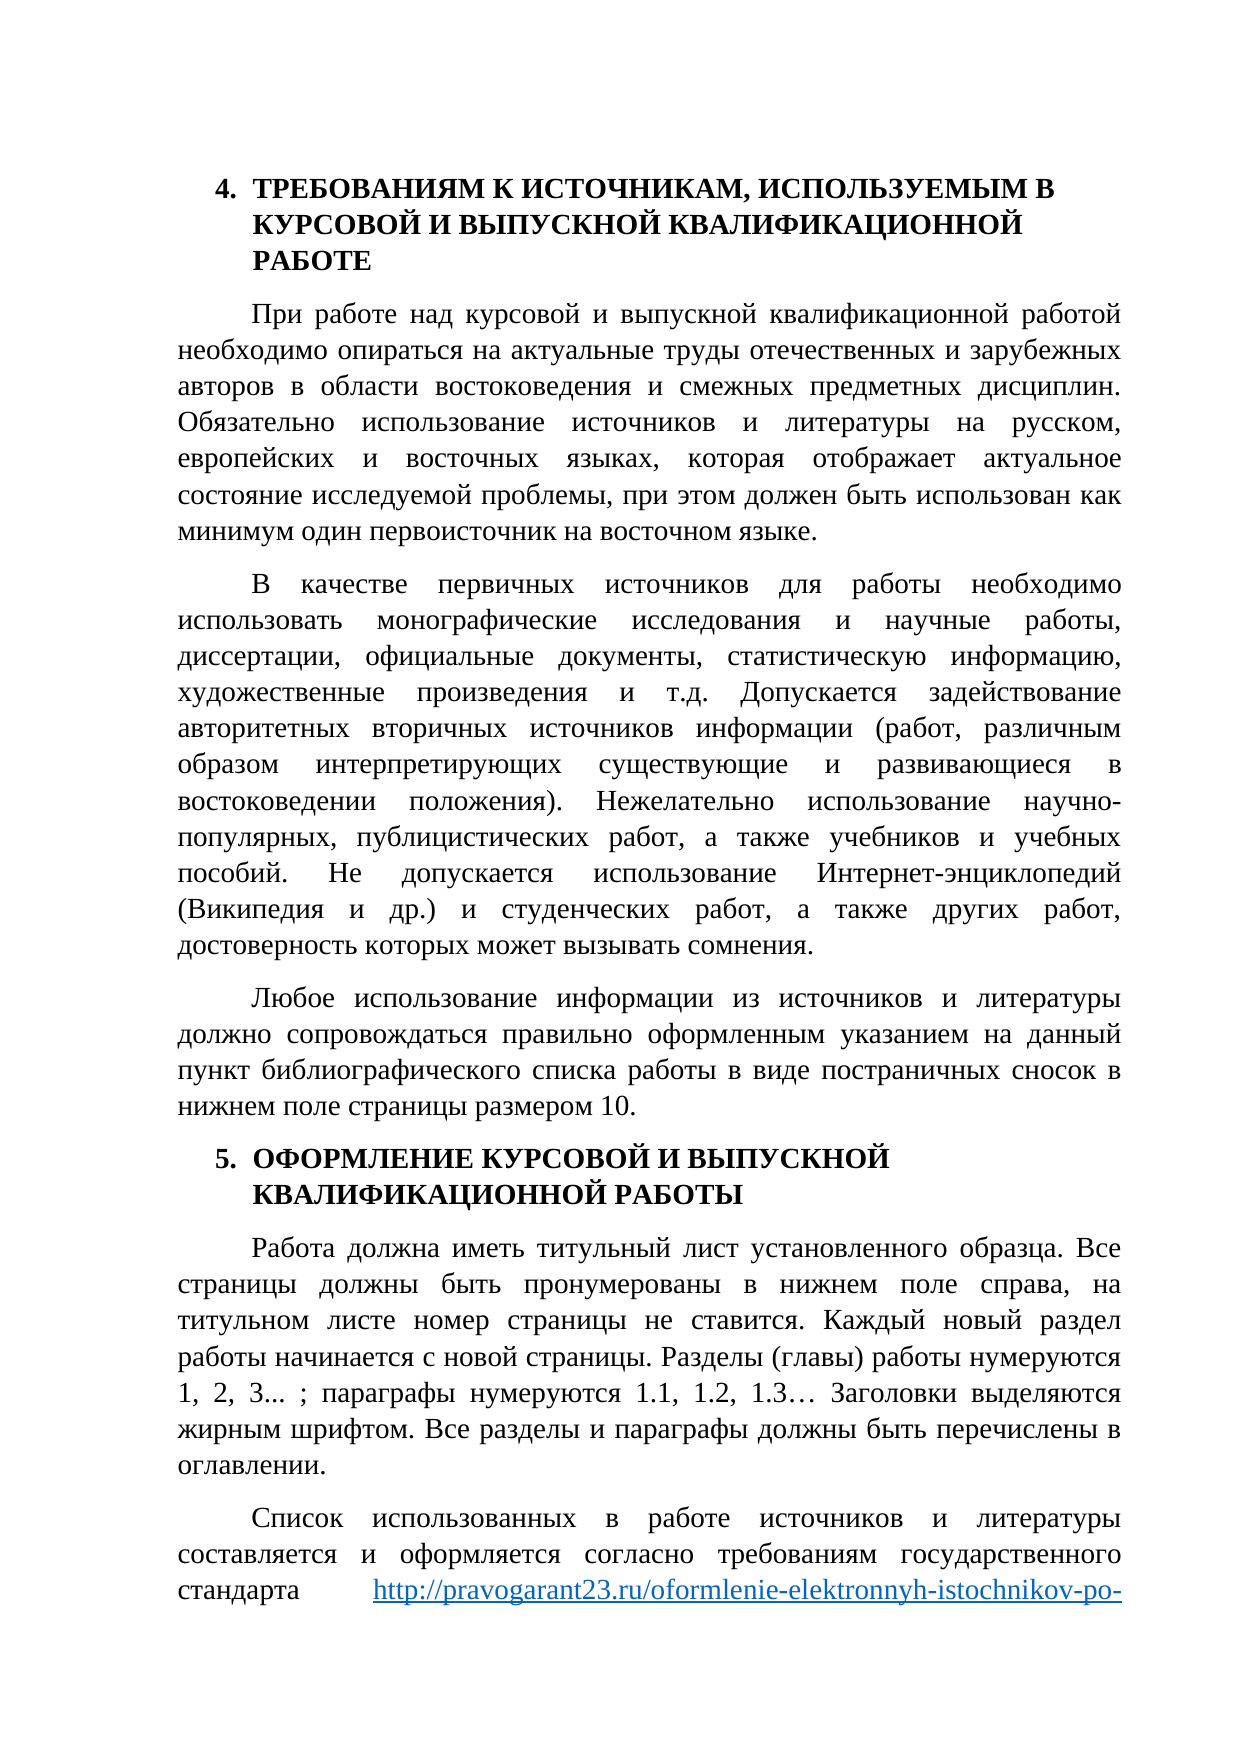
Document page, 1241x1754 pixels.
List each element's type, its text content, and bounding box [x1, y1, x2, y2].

text В качестве первичных источников для работы необходимо использовать монографические исследования и научные работы, диссертации, официальные документы, статистическую информацию, художественные произведения и т.д. Допускается задействование авторитетных вторичных источников информации (работ, различным образом интерпретирующих существующие и развивающиеся в востоковедении положения). Нежелательно использование научно-популярных, публицистических работ, а также учебников и учебных пособий. Не допускается использование Интернет-энциклопедий (Википедия и др.) и студенческих работ, а также других работ, достоверность которых может вызывать сомнения. [177, 566, 1122, 961]
text При работе над курсовой и выпускной квалификационной работой необходимо опираться на актуальные труды отечественных и зарубежных авторов в области востоковедения и смежных предметных дисциплин. Обязательно использование источников и литературы на русском, европейских и восточных языках, которая отображает актуальное состояние исследуемой проблемы, при этом должен быть использован как минимум один первоисточник на восточном языке. [177, 296, 1122, 546]
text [177, 1500, 1122, 1606]
text Работа должна иметь титульный лист установленного образца. Все страницы должны быть пронумерованы в нижнем поле справа, на титульном листе номер страницы не ставится. Каждый новый раздел работы начинается с новой страницы. Разделы (главы) работы нумеруются 1, 2, 3... ; параграфы нумеруются 1.1, 1.2, 1.3… Заголовки выделяются жирным шрифтом. Все разделы и параграфы должны быть перечислены в оглавлении. [177, 1230, 1122, 1481]
list ТРЕБОВАНИЯМ К ИСТОЧНИКАМ, ИСПОЛЬЗУЕМЫМ В КУРСОВОЙ И ВЫПУСКНОЙ КВАЛИФИКАЦИОННОЙ РАБОТЕ [215, 171, 1122, 277]
list ОФОРМЛЕНИЕ КУРСОВОЙ И ВЫПУСКНОЙ КВАЛИФИКАЦИОННОЙ РАБОТЫ [215, 1141, 1122, 1211]
text Любое использование информации из источников и литературы должно сопровождаться правильно оформленным указанием на данный пункт библиографического списка работы в виде постраничных сносок в нижнем поле страницы размером 10. [177, 980, 1122, 1122]
